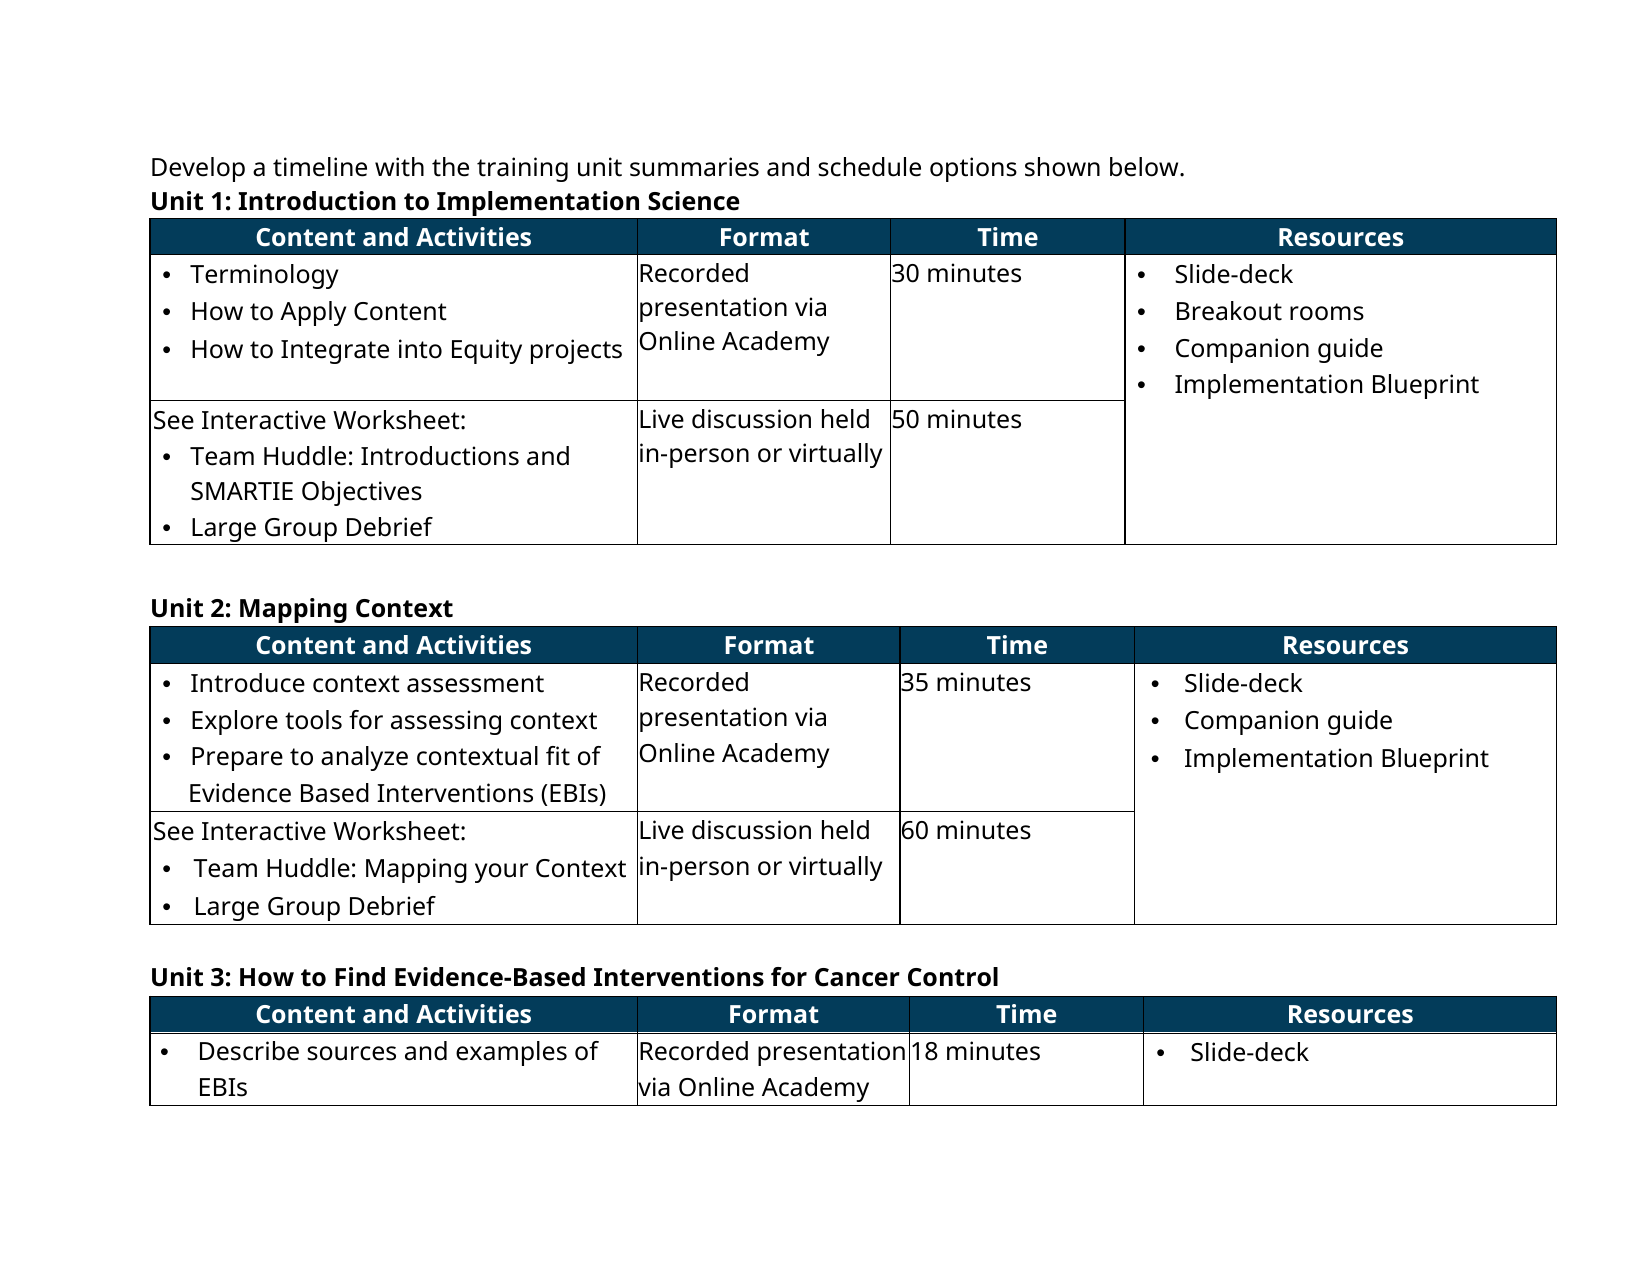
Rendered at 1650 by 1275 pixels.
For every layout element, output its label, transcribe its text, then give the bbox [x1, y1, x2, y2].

table_cell See Interactive Worksheet: Team Huddle: Introductions and SMARTIE Objectives Large Group Debrief [151, 401, 637, 544]
text Develop a timeline with the training unit summaries and schedule options shown below. [150, 150, 1500, 184]
text Unit 2: Mapping Context [150, 590, 1500, 624]
table_header Content and Activities [151, 997, 637, 1032]
table_cell Recorded presentation via Online Academy [638, 255, 890, 400]
table_cell Terminology How to Apply Content How to Integrate into Equity projects [151, 255, 637, 400]
table_cell 35 minutes [901, 664, 1134, 811]
table_cell Slide-deck Companion guide Implementation Blueprint [1135, 664, 1556, 924]
table_header Time [891, 219, 1124, 254]
table_header Content and Activities [151, 219, 637, 254]
table_cell Recorded presentation via Online Academy [638, 664, 899, 811]
table_cell 30 minutes [891, 255, 1124, 400]
table_header Resources [1126, 219, 1556, 254]
table_cell Live discussion held in-person or virtually [638, 401, 890, 544]
table_header Time [901, 627, 1134, 663]
table_header Format [638, 997, 909, 1032]
table_cell See Interactive Worksheet: Team Huddle: Mapping your Context Large Group Debrief [151, 812, 637, 924]
table_header Format [638, 219, 890, 254]
table_cell Slide-deck Breakout rooms Companion guide Implementation Blueprint [1126, 255, 1556, 544]
table_cell Describe sources and examples of EBIs [151, 1034, 637, 1105]
table_cell 50 minutes [891, 401, 1124, 544]
table_header Resources [1135, 627, 1556, 663]
table_header Time [910, 997, 1143, 1032]
table_header Content and Activities [151, 627, 637, 663]
table_cell 18 minutes [910, 1034, 1143, 1105]
table_cell Recorded presentation via Online Academy [638, 1034, 909, 1105]
table_cell 60 minutes [901, 812, 1134, 924]
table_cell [1144, 1034, 1556, 1105]
table_cell Live discussion held in-person or virtually [638, 812, 899, 924]
table_header Resources [1144, 997, 1556, 1032]
table_header Format [638, 627, 899, 663]
table_cell Introduce context assessment Explore tools for assessing context Prepare to analyze contextual fit of Evidence Based Interventions (EBIs) [151, 664, 637, 811]
text Unit 1: Introduction to Implementation Science [150, 184, 1500, 218]
text Unit 3: How to Find Evidence-Based Interventions for Cancer Control [150, 960, 1500, 994]
